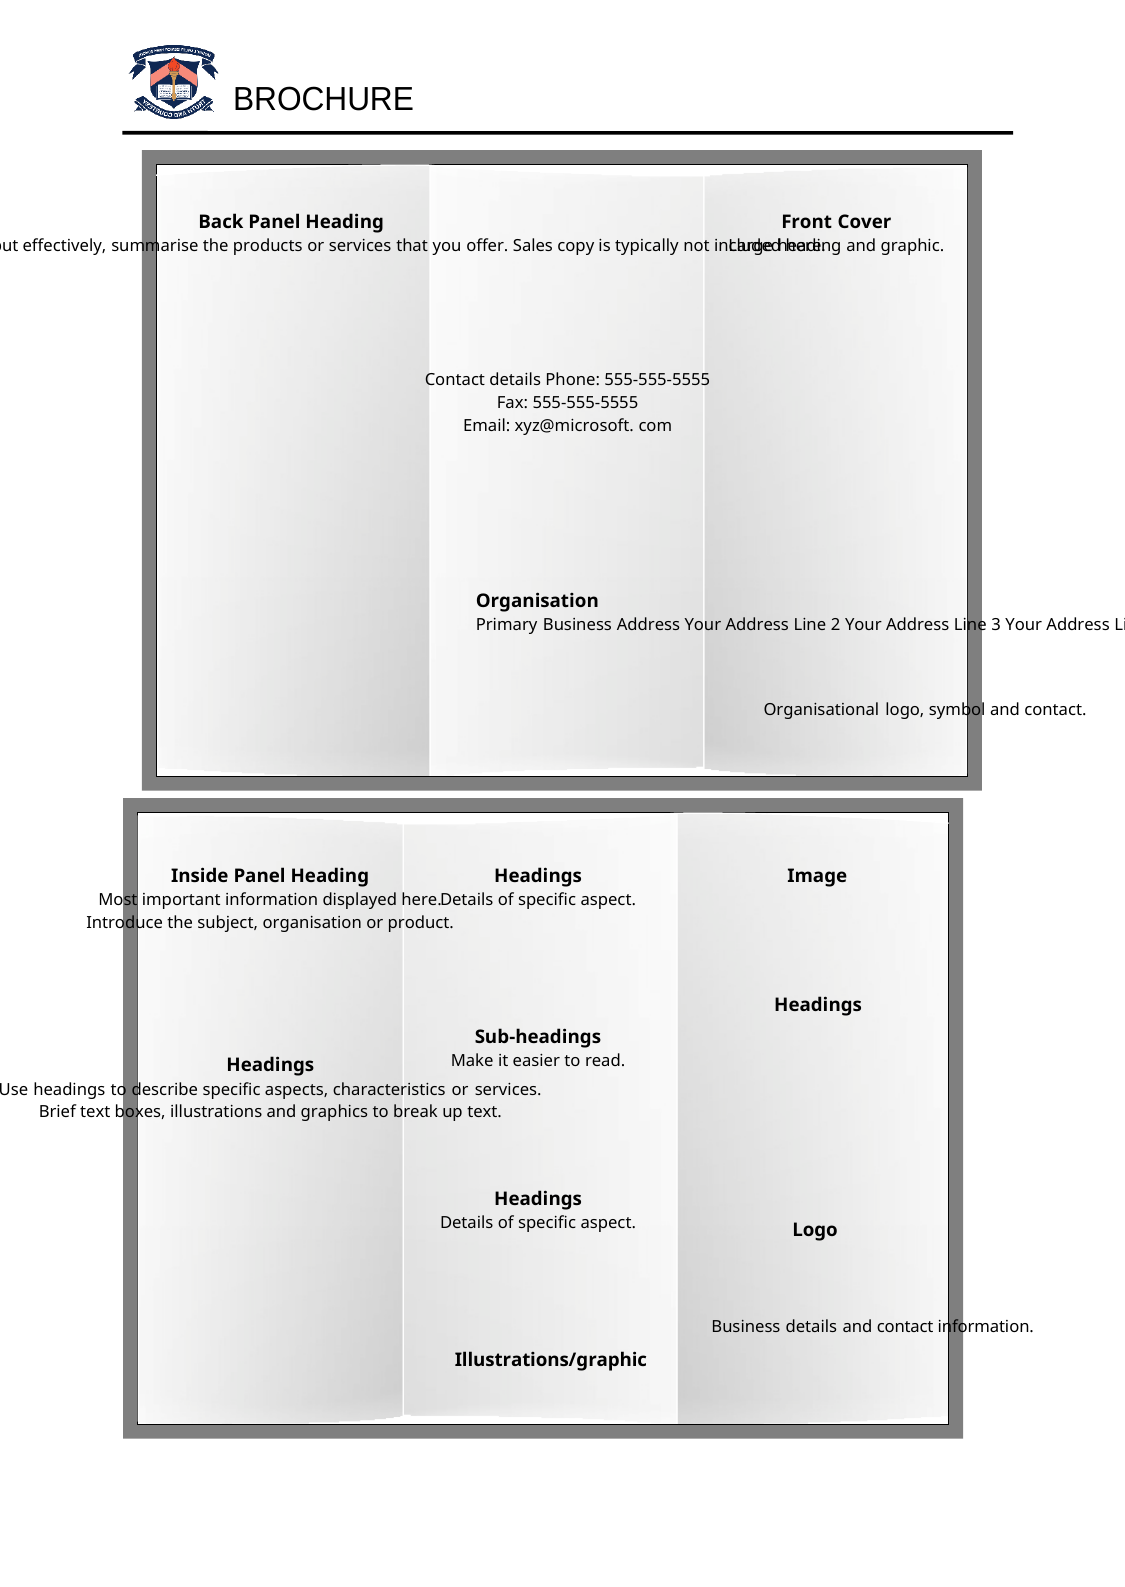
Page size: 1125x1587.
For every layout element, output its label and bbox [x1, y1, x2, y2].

picture [128, 45, 219, 119]
picture [796, 813, 948, 822]
picture [138, 813, 657, 822]
picture [449, 165, 967, 174]
picture [157, 166, 967, 776]
picture [138, 814, 948, 1424]
picture [157, 165, 310, 174]
